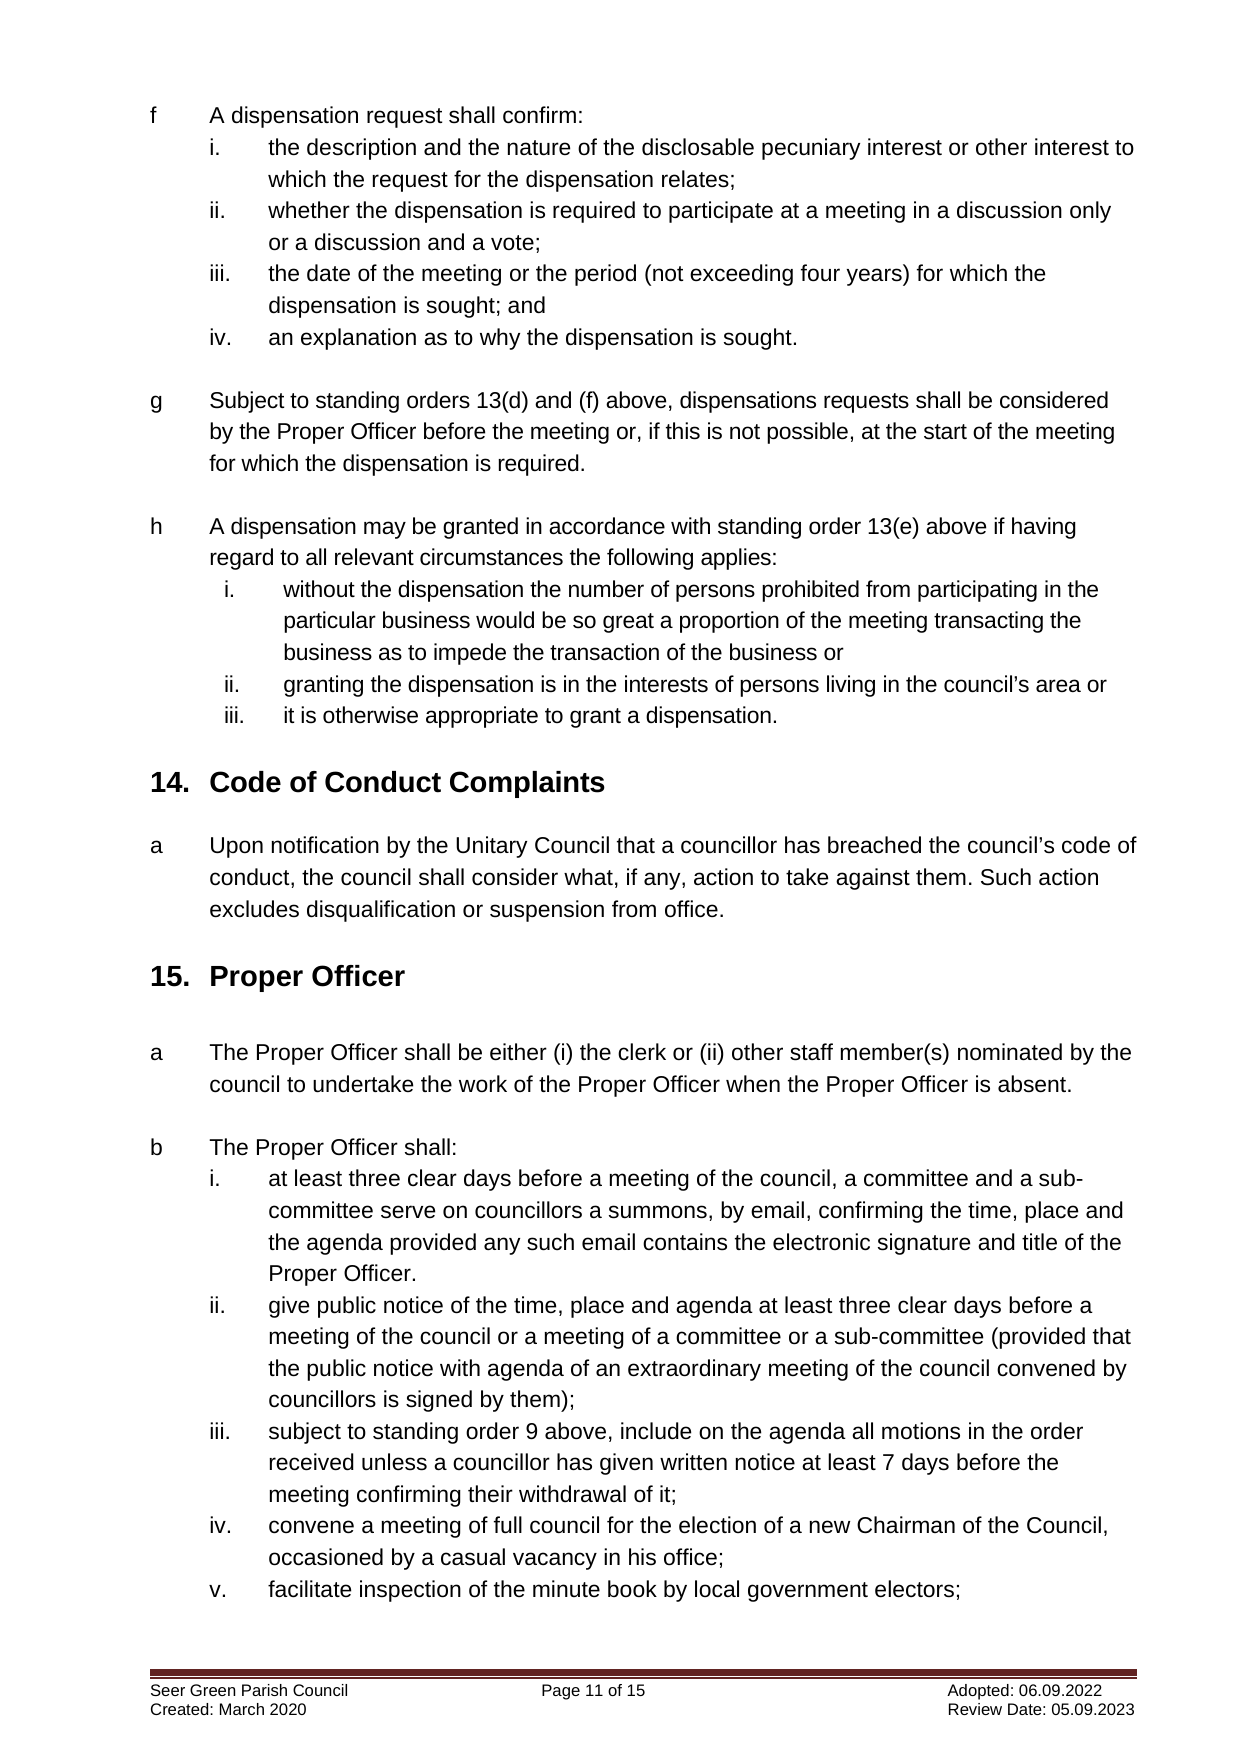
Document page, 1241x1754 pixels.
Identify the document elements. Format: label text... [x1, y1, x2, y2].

list Subject to standing orders 13(d) and (f) above, dispensations requests shall be considered by the Proper Officer before the meeting or, if this is not possible, at the start of the meeting for which the dispensation is required. [150, 387, 1137, 476]
list Upon notification by the Unitary Council that a councillor has breached the council’s code of conduct, the council shall consider what, if any, action to take against them. Such action excludes disqualification or suspension from office. [150, 832, 1137, 922]
text iv. convene a meeting of full council for the election of a new Chairman of the Council, occasioned by a casual vacancy in his office; [209, 1512, 1137, 1570]
list The Proper Officer shall: [150, 1134, 1137, 1160]
text iii. subject to standing order 9 above, include on the agenda all motions in the order received unless a councillor has given written notice at least 7 days before the meeting confirming their withdrawal of it; [209, 1418, 1137, 1507]
list an explanation as to why the dispensation is sought. [209, 323, 1137, 350]
list without the dispensation the number of persons prohibited from participating in the particular business would be so great a proportion of the meeting transacting the business as to impede the transaction of the business or [224, 576, 1137, 665]
list The Proper Officer shall be either (i) the clerk or (ii) other staff member(s) nominated by the council to undertake the work of the Proper Officer when the Proper Officer is absent. [150, 1039, 1137, 1097]
text ii. give public notice of the time, place and agenda at least three clear days before a meeting of the council or a meeting of a committee or a sub-committee (provided that the public notice with agenda of an extraordinary meeting of the council convened by councillors is signed by them); [209, 1292, 1137, 1413]
list granting the dispensation is in the interests of persons living in the council’s area or [224, 671, 1137, 697]
list 14. Code of Conduct Complaints [150, 765, 1137, 799]
list it is otherwise appropriate to grant a dispensation. [224, 702, 1137, 728]
text 15. Proper Officer [150, 959, 1137, 992]
list A dispensation request shall confirm: [150, 102, 1137, 129]
list i. at least three clear days before a meeting of the council, a committee and a sub-committee serve on councillors a summons, by email, confirming the time, place and the agenda provided any such email contains the electronic signature and title of the Proper Officer. [209, 1165, 1137, 1286]
list whether the dispensation is required to participate at a meeting in a discussion only or a discussion and a vote; [209, 197, 1137, 255]
list the description and the nature of the disclosable pecuniary interest or other interest to which the request for the dispensation relates; [209, 134, 1137, 192]
text v. facilitate inspection of the minute book by local government electors; [209, 1576, 1137, 1602]
list the date of the meeting or the period (not exceeding four years) for which the dispensation is sought; and [209, 260, 1137, 318]
list A dispensation may be granted in accordance with standing order 13(e) above if having regard to all relevant circumstances the following applies: [150, 513, 1137, 571]
